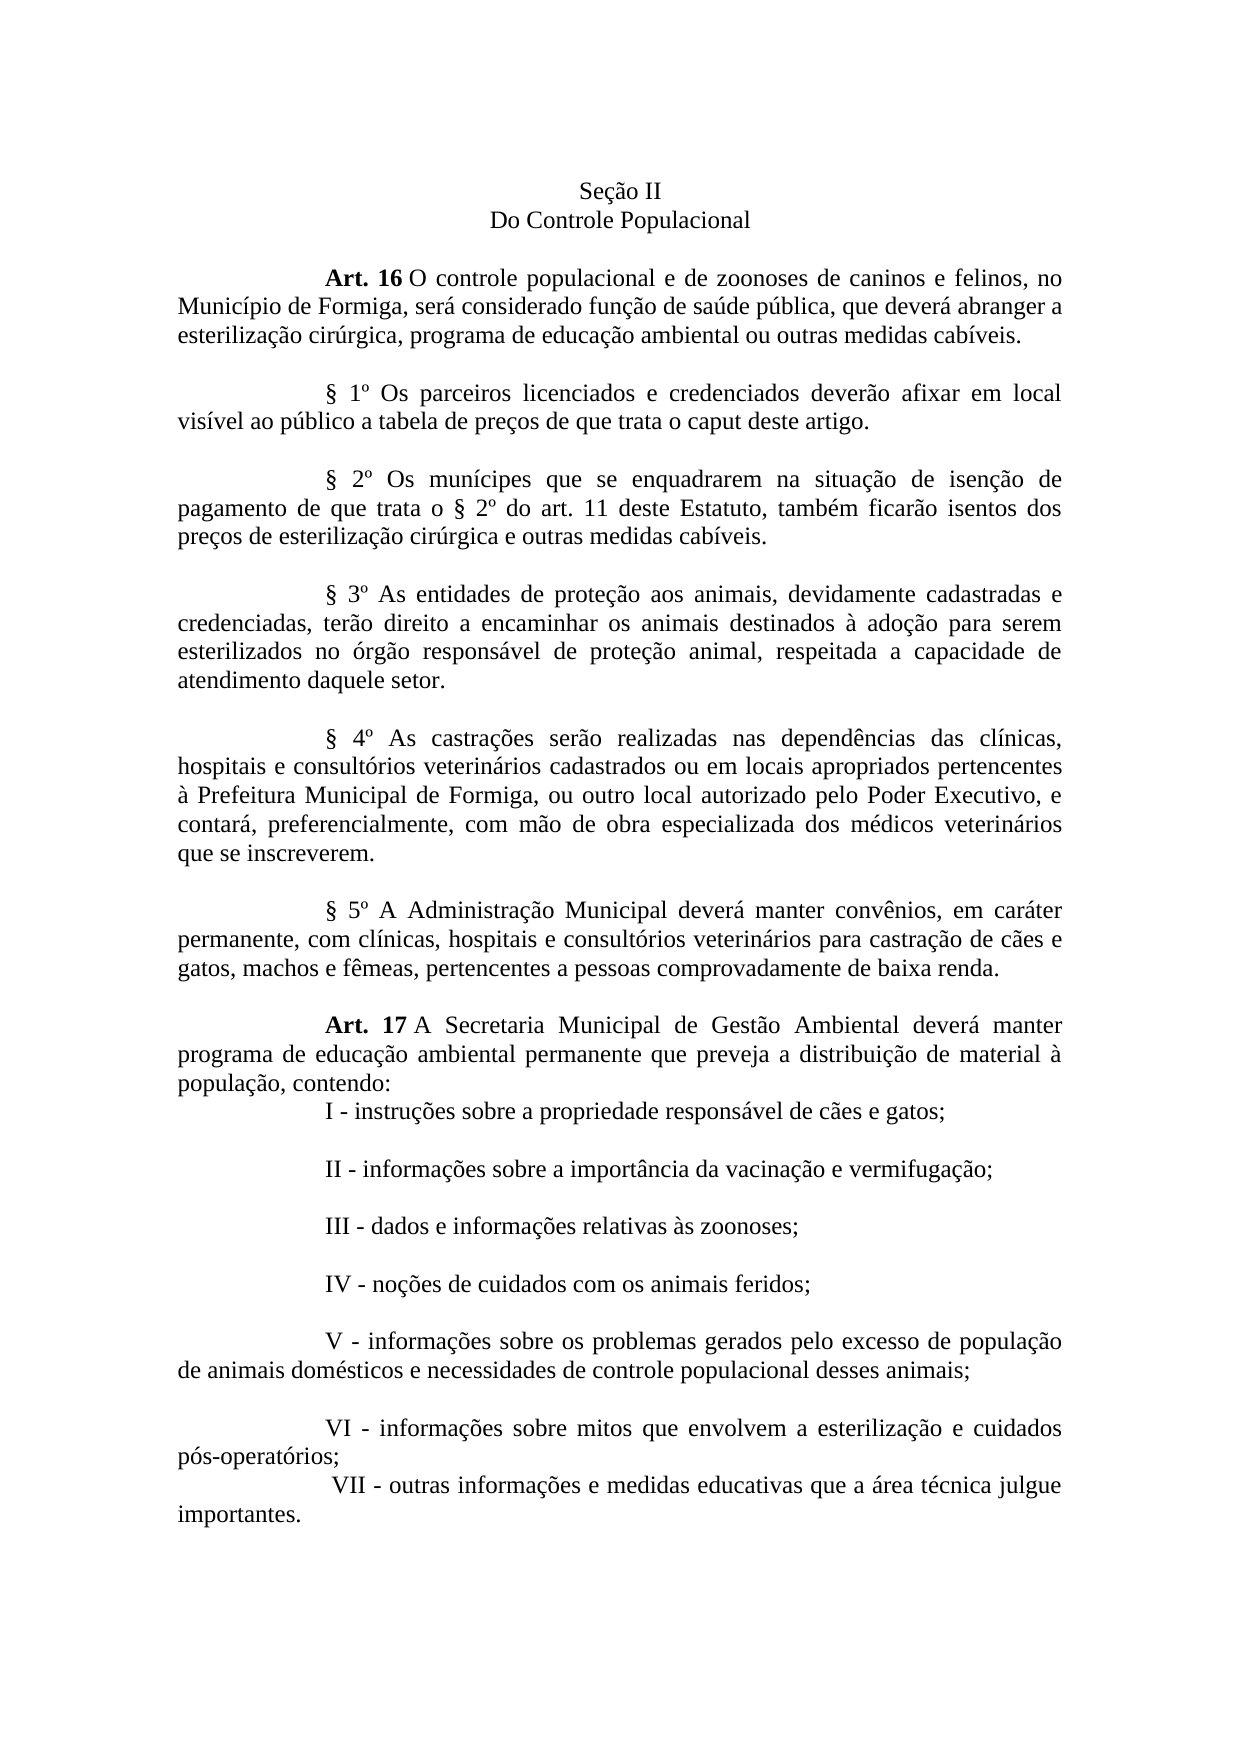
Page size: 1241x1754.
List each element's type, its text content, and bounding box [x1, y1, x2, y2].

text Do Controle Populacional [177, 205, 1063, 234]
text VII - outras informações e medidas educativas que a área técnica julgue importantes. [177, 1470, 1063, 1528]
text Art. 17 A Secretaria Municipal de Gestão Ambiental deverá manter programa de educação ambiental permanente que preveja a distribuição de material à população, contendo: [177, 1010, 1063, 1096]
text VI - informações sobre mitos que envolvem a esterilização e cuidados pós-operatórios; [177, 1413, 1063, 1470]
text § 3º As entidades de proteção aos animais, devidamente cadastradas e credenciadas, terão direito a encaminhar os animais destinados à adoção para serem esterilizados no órgão responsável de proteção animal, respeitada a capacidade de atendimento daquele setor. [177, 579, 1063, 694]
text § 1º Os parceiros licenciados e credenciados deverão afixar em local visível ao público a tabela de preços de que trata o caput deste artigo. [177, 378, 1063, 435]
text § 5º A Administração Municipal deverá manter convênios, em caráter permanente, com clínicas, hospitais e consultórios veterinários para castração de cães e gatos, machos e fêmeas, pertencentes a pessoas comprovadamente de baixa renda. [177, 895, 1063, 981]
text IV - noções de cuidados com os animais feridos; [177, 1269, 1063, 1298]
text I - instruções sobre a propriedade responsável de cães e gatos; [177, 1096, 1063, 1125]
text § 2º Os munícipes que se enquadrarem na situação de isenção de pagamento de que trata o § 2º do art. 11 deste Estatuto, também ficarão isentos dos preços de esterilização cirúrgica e outras medidas cabíveis. [177, 464, 1063, 550]
text II - informações sobre a importância da vacinação e vermifugação; [177, 1154, 1063, 1183]
text Art. 16 O controle populacional e de zoonoses de caninos e felinos, no Município de Formiga, será considerado função de saúde pública, que deverá abranger a esterilização cirúrgica, programa de educação ambiental ou outras medidas cabíveis. [177, 263, 1063, 349]
text V - informações sobre os problemas gerados pelo excesso de população de animais domésticos e necessidades de controle populacional desses animais; [177, 1326, 1063, 1384]
text § 4º As castrações serão realizadas nas dependências das clínicas, hospitais e consultórios veterinários cadastrados ou em locais apropriados pertencentes à Prefeitura Municipal de Formiga, ou outro local autorizado pelo Poder Executivo, e contará, preferencialmente, com mão de obra especializada dos médicos veterinários que se inscreverem. [177, 723, 1063, 866]
text Seção II [177, 176, 1063, 205]
text III - dados e informações relativas às zoonoses; [177, 1211, 1063, 1240]
